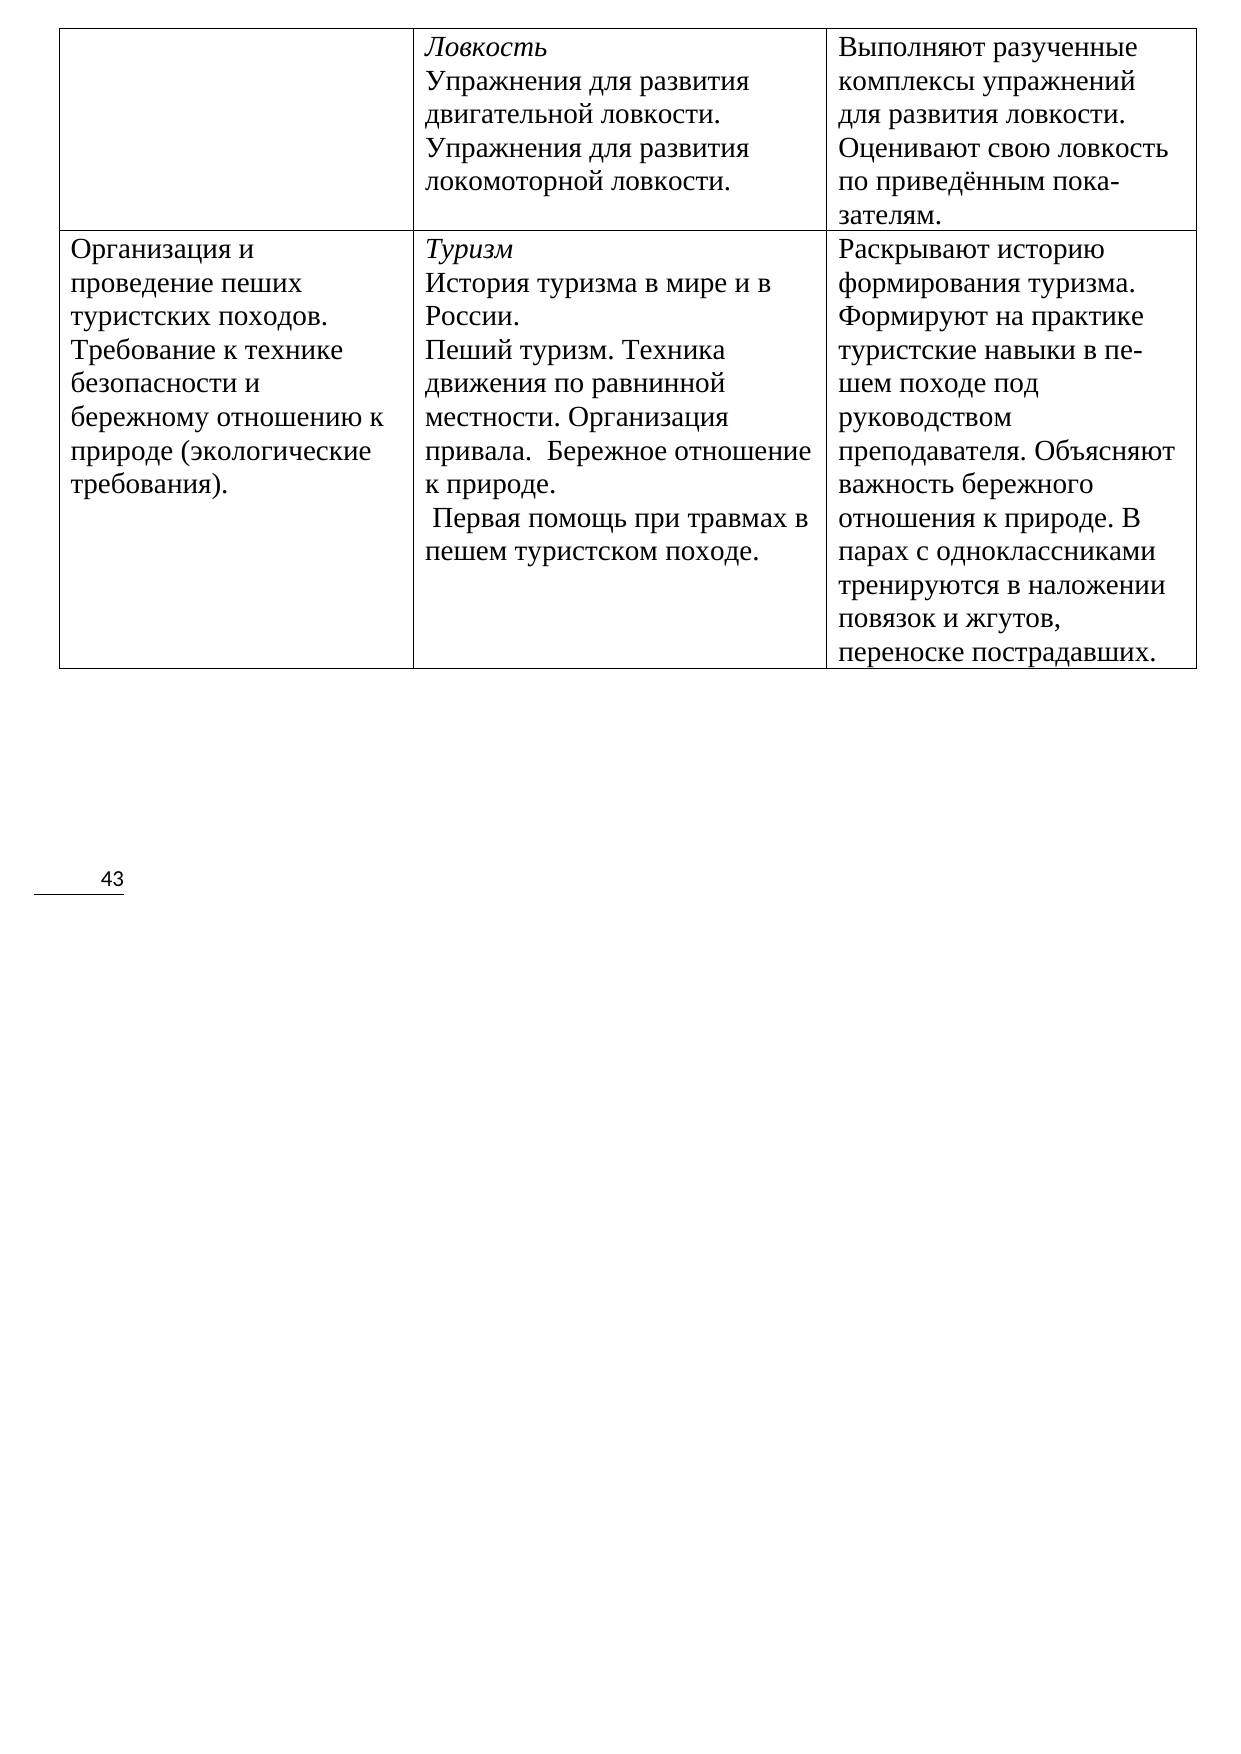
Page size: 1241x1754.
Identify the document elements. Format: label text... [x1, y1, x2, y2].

table_cell Организация и проведение пеших туристских походов. Требование к технике безопасности и бережному отношению к природе (экологические требования). [60, 231, 413, 667]
table_cell Раскрывают историю формирования туризма. Формируют на практике туристские навыки в пешем походе под руководством преподавателя. Объясняют важность бережного отношения к природе. В парах с одноклассниками тренируются в наложении повязок и жгутов, переноске пострадавших. [827, 231, 1196, 667]
table_cell Ловкость Упражнения для развития двигательной ловкости. Упражнения для развития локомоторной ловкости. [414, 29, 826, 230]
table_cell Выполняют разученные комплексы упражнений для развития ловкости. Оценивают свою ловкость по приведённым показателям. [827, 29, 1196, 230]
table_cell Туризм История туризма в мире и в России. Пеший туризм. Техника движения по равнинной местности. Организация привала. Бережное отношение к природе. Первая помощь при травмах в пешем туристском походе. [414, 231, 826, 667]
